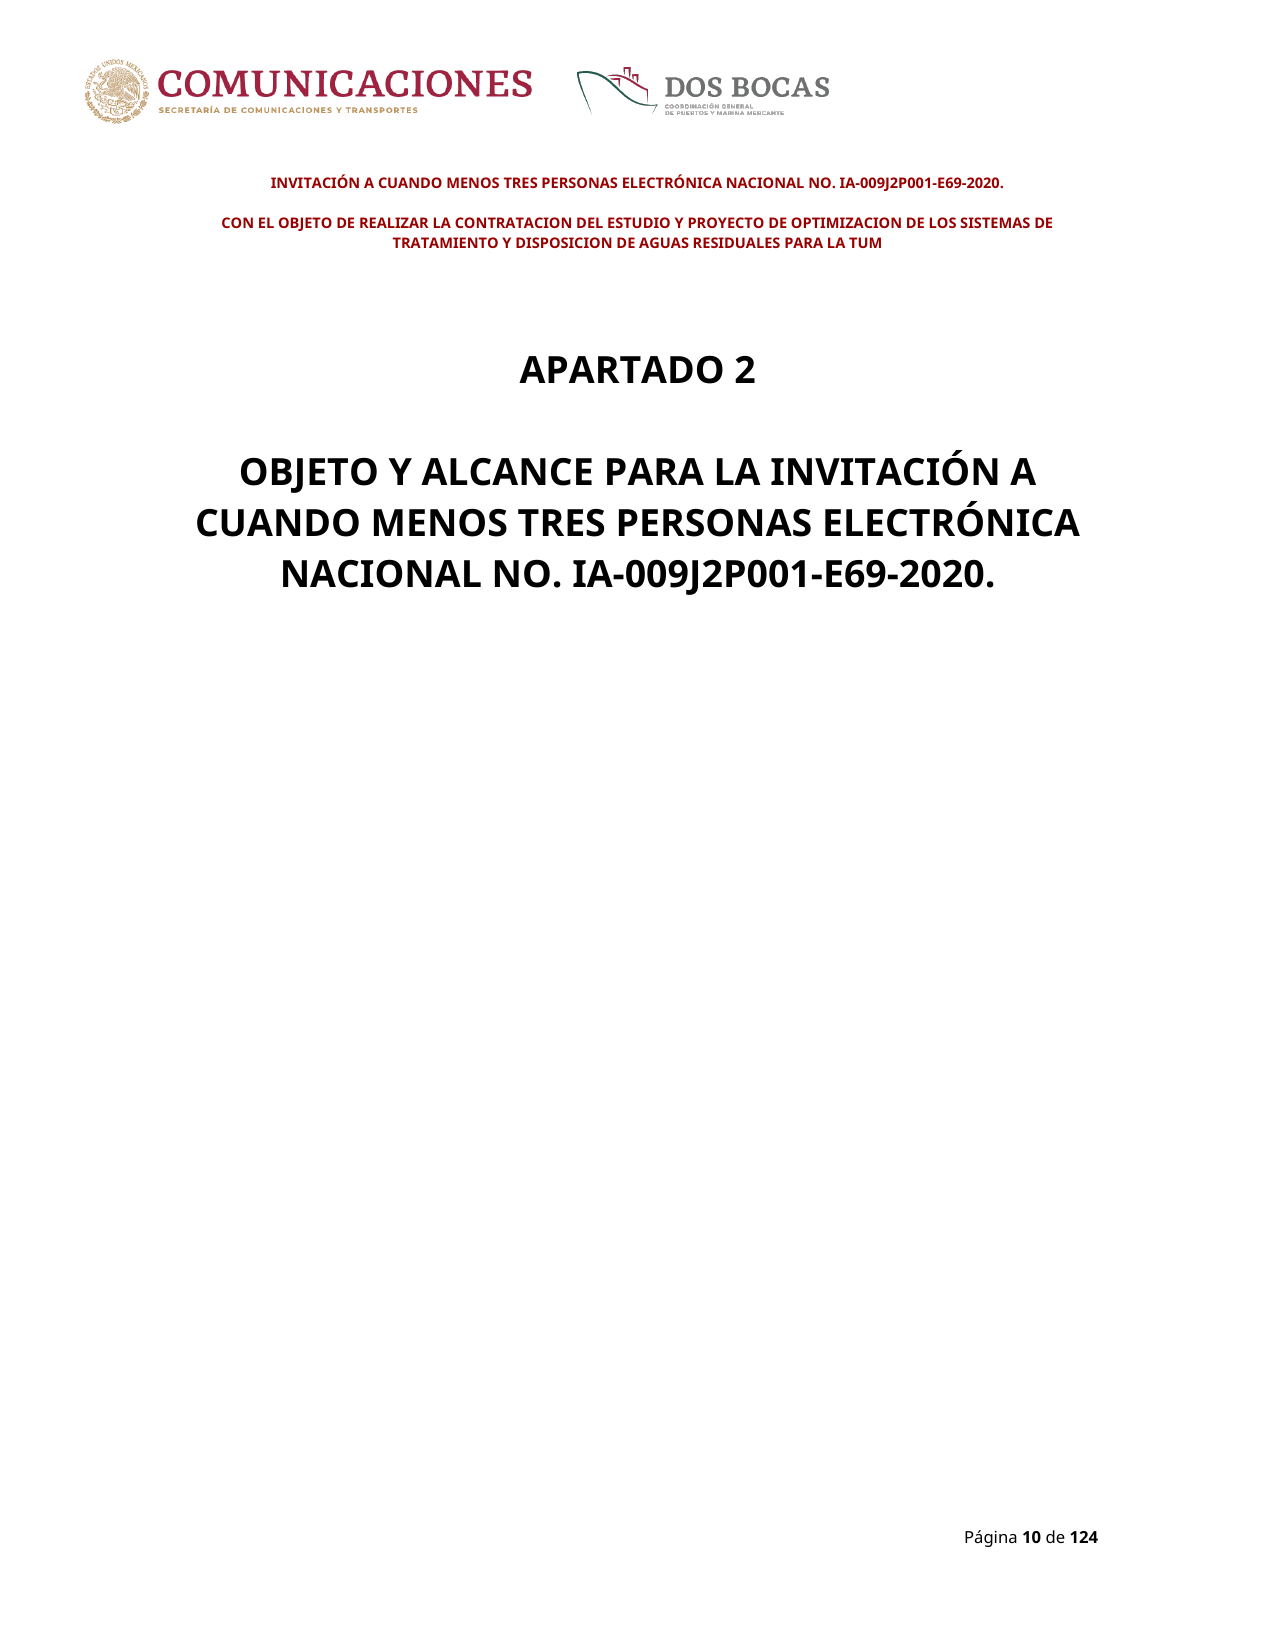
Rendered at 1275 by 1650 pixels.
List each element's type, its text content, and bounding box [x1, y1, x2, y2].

text APARTADO 2 [177, 344, 1098, 395]
picture [80, 51, 536, 134]
picture [577, 67, 829, 115]
text OBJETO Y ALCANCE PARA LA INVITACIÓN A CUANDO MENOS TRES PERSONAS ELECTRÓNICA NACIONAL NO. IA-009J2P001-E69-2020. [177, 446, 1098, 599]
